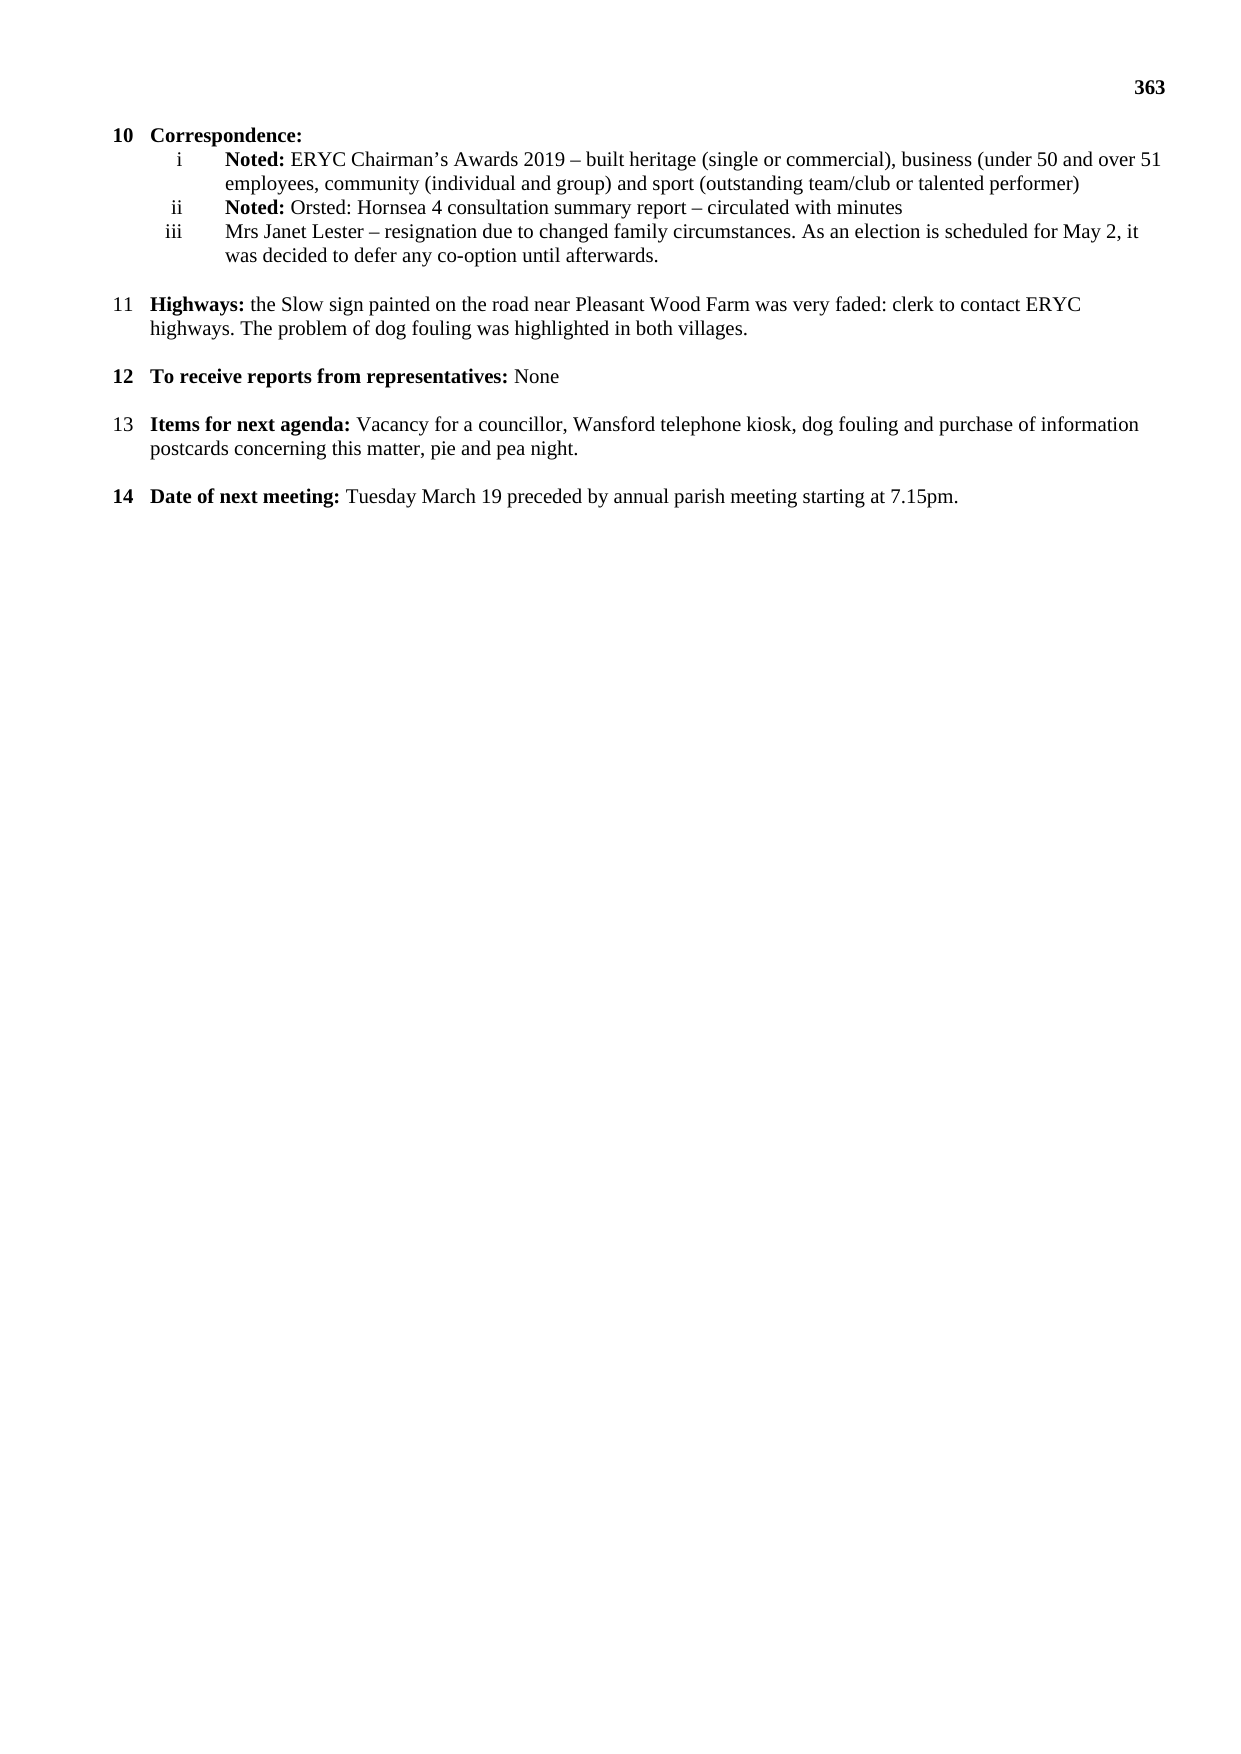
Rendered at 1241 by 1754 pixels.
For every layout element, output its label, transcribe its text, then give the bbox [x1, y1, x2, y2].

list Mrs Janet Lester – resignation due to changed family circumstances. As an election is scheduled for May 2, it was decided to defer any co-option until afterwards. [187, 219, 1165, 267]
text 363 [75, 75, 1165, 99]
list Noted: ERYC Chairman’s Awards 2019 – built heritage (single or commercial), business (under 50 and over 51 employees, community (individual and group) and sport (outstanding team/club or talented performer) [187, 147, 1165, 195]
list Date of next meeting: Tuesday March 19 preceded by annual parish meeting starting at 7.15pm. [112, 484, 1165, 508]
list Items for next agenda: Vacancy for a councillor, Wansford telephone kiosk, dog fouling and purchase of information postcards concerning this matter, pie and pea night. [112, 412, 1165, 460]
list Correspondence: [112, 123, 1165, 147]
list To receive reports from representatives: None [112, 364, 1165, 388]
list Highways: the Slow sign painted on the road near Pleasant Wood Farm was very faded: clerk to contact ERYC highways. The problem of dog fouling was highlighted in both villages. [112, 292, 1165, 340]
list Noted: Orsted: Hornsea 4 consultation summary report – circulated with minutes [187, 195, 1165, 219]
